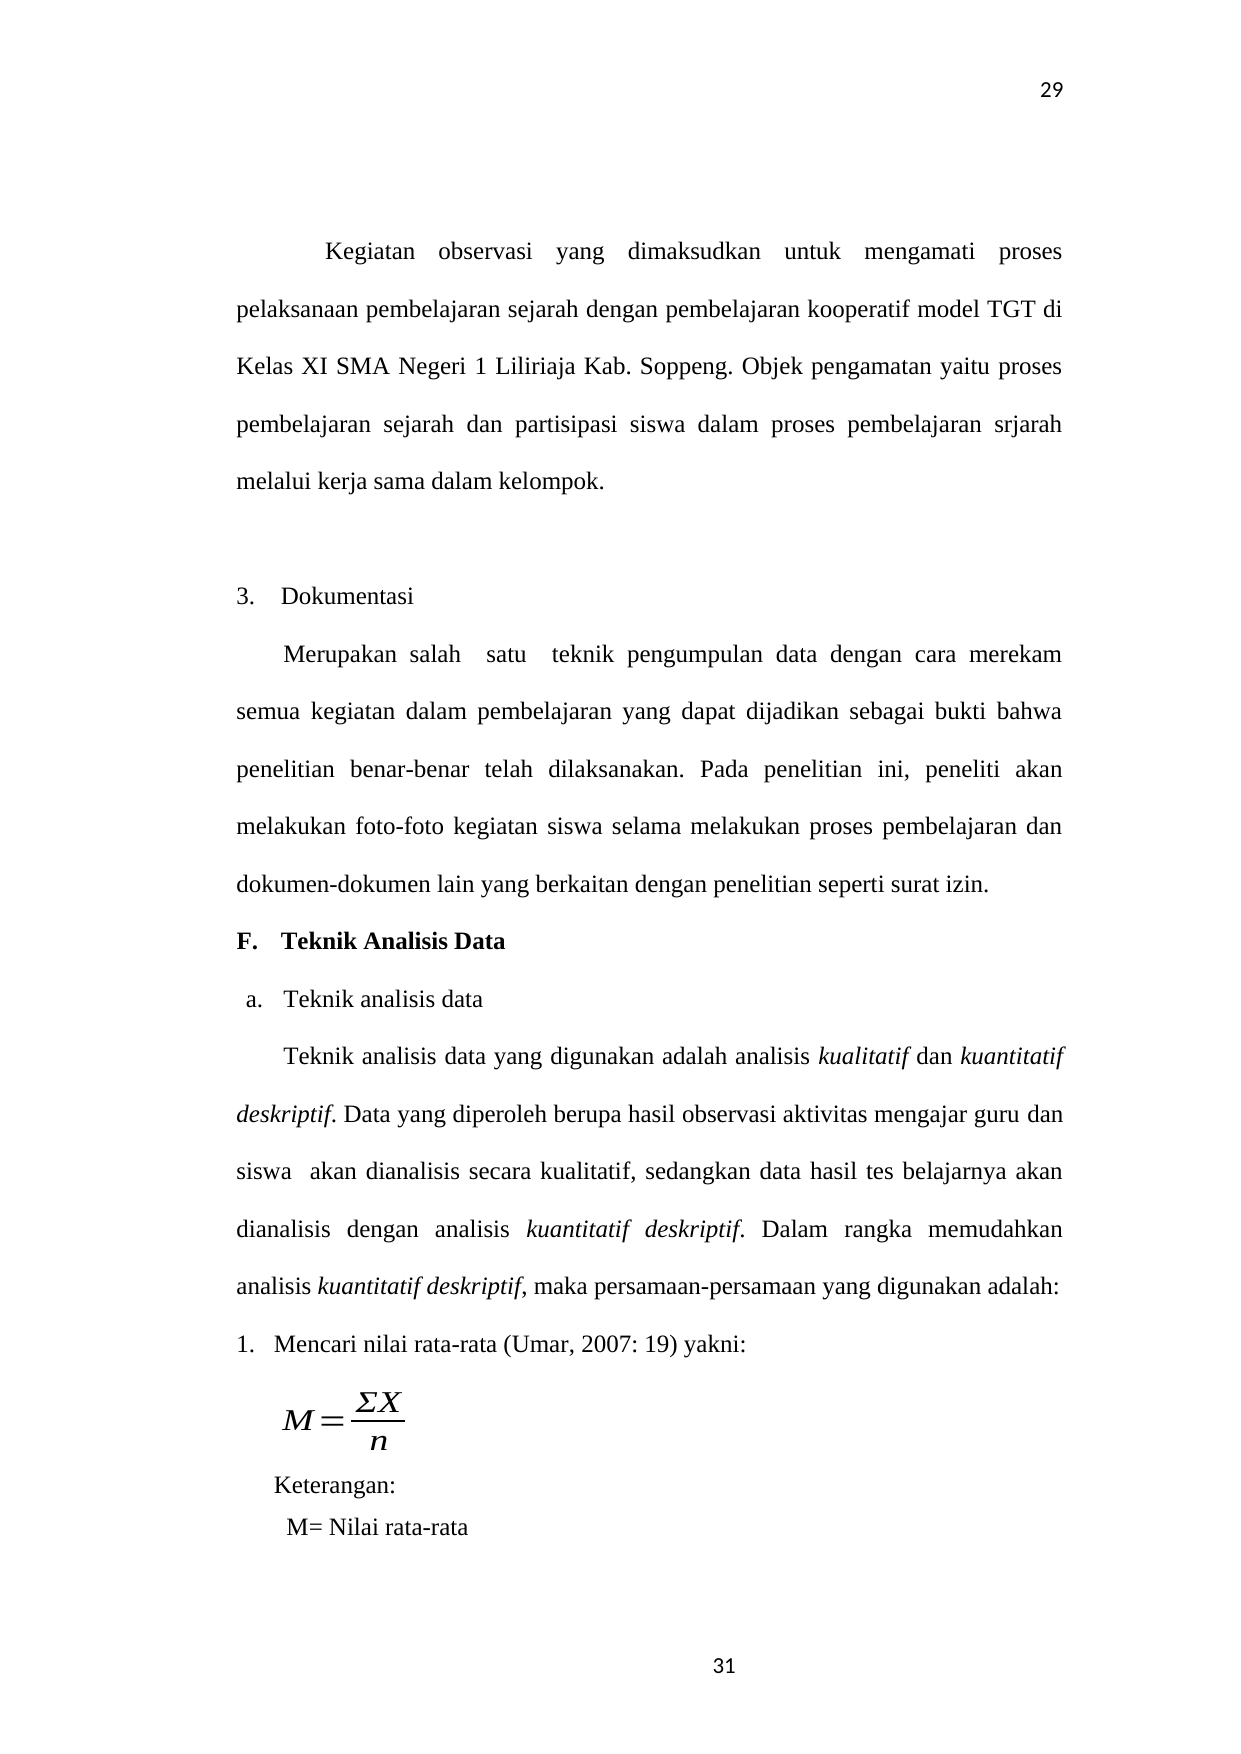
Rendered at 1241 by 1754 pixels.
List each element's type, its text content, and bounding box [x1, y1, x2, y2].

text Keterangan: [236, 1470, 1063, 1499]
list Mencari nilai rata-rata (Umar, 2007: 19) yakni: [236, 1329, 1063, 1357]
list Dokumentasi [236, 581, 1063, 610]
list Teknik analisis data [246, 984, 1063, 1012]
list Merupakan salah satu teknik pengumpulan data dengan cara merekam semua kegiatan dalam pembelajaran yang dapat dijadikan sebagai bukti bahwa penelitian benar-benar telah dilaksanakan. Pada penelitian ini, peneliti akan melakukan foto-foto kegiatan siswa selama melakukan proses pembelajaran dan dokumen-dokumen lain yang berkaitan dengan penelitian seperti surat izin. [236, 639, 1063, 897]
text Teknik analisis data yang digunakan adalah analisis kualitatif dan kuantitatif deskriptif. Data yang diperoleh berupa hasil observasi aktivitas mengajar guru dan siswa akan dianalisis secara kualitatif, sedangkan data hasil tes belajarnya akan dianalisis dengan analisis kuantitatif deskriptif. Dalam rangka memudahkan analisis kuantitatif deskriptif, maka persamaan-persamaan yang digunakan adalah: [236, 1041, 1063, 1300]
list Teknik Analisis Data [236, 926, 1063, 955]
text M= Nilai rata-rata [236, 1512, 1063, 1540]
list Kegiatan observasi yang dimaksudkan untuk mengamati proses pelaksanaan pembelajaran sejarah dengan pembelajaran kooperatif model TGT di Kelas XI SMA Negeri 1 Liliriaja Kab. Soppeng. Objek pengamatan yaitu proses pembelajaran sejarah dan partisipasi siswa dalam proses pembelajaran srjarah melalui kerja sama dalam kelompok. [236, 236, 1063, 495]
